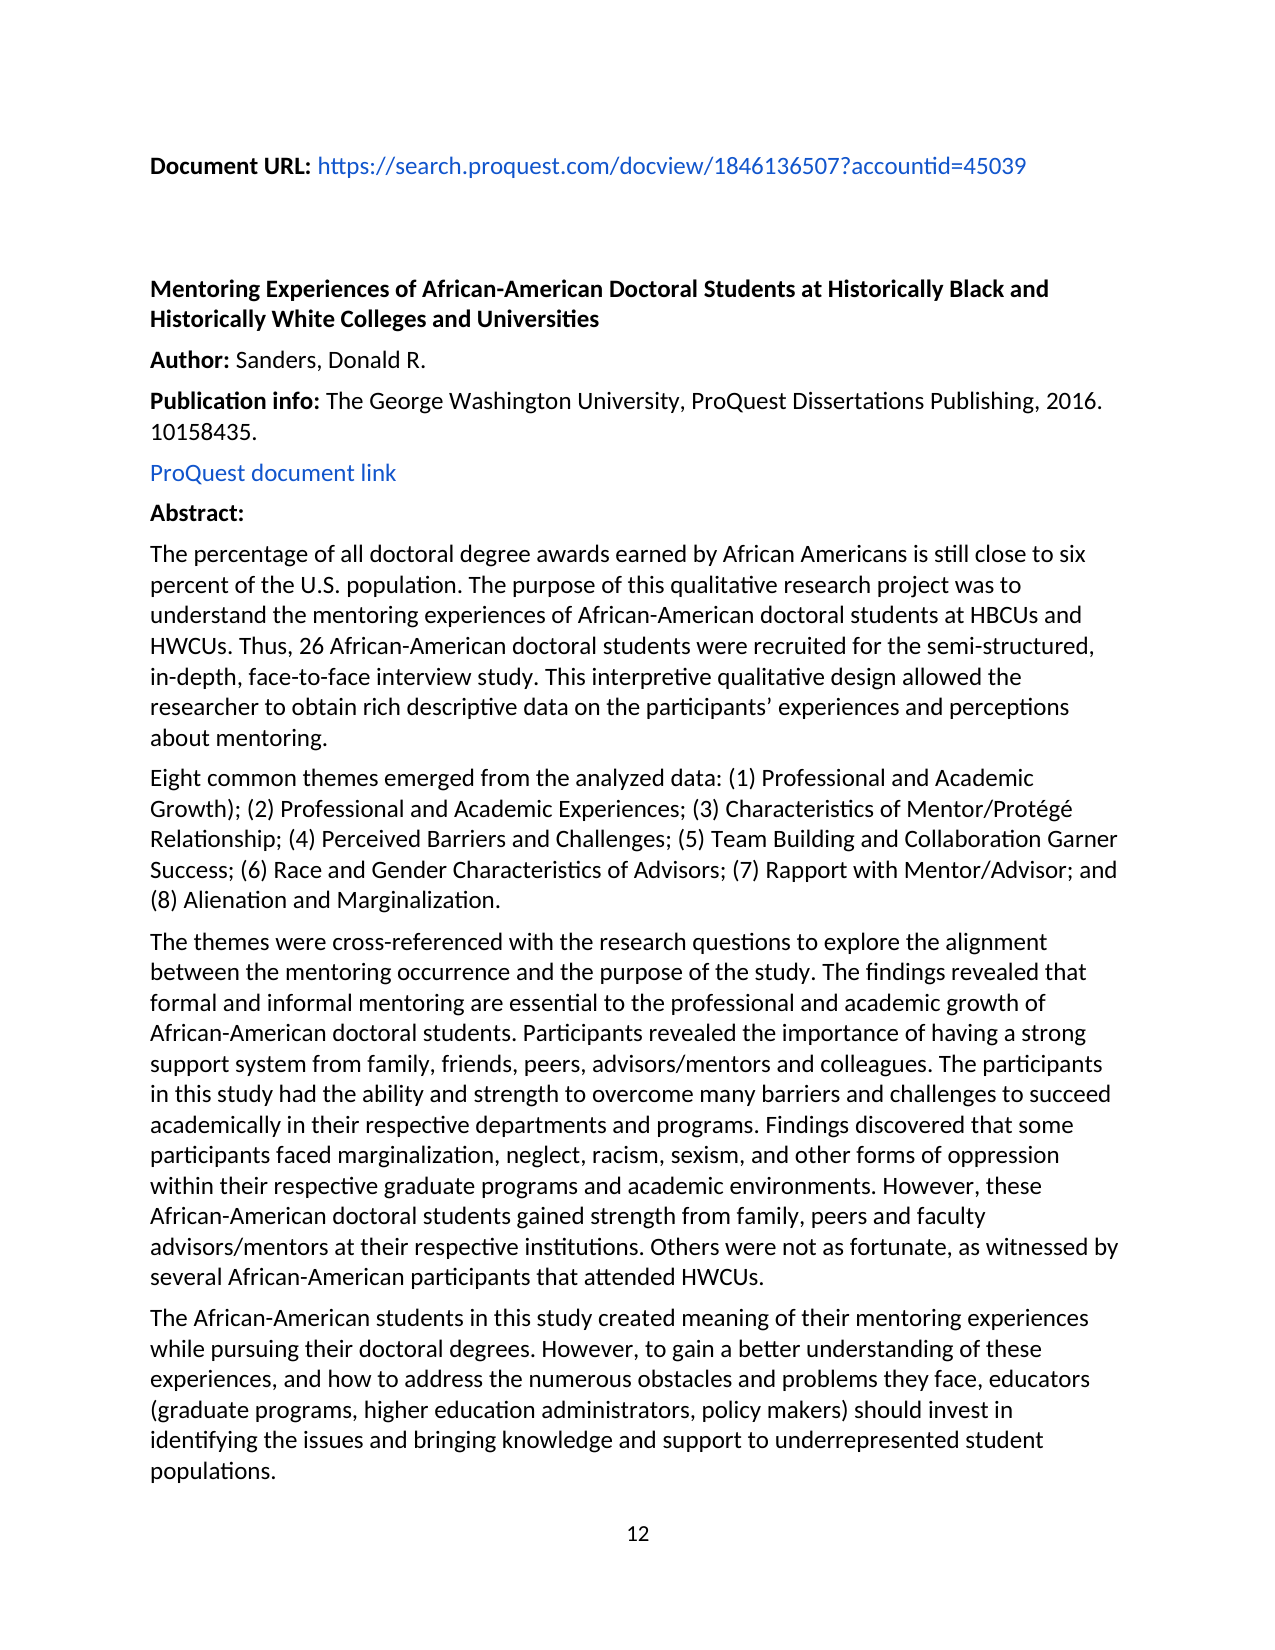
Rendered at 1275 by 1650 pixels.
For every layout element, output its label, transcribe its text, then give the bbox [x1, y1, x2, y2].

text The percentage of all doctoral degree awards earned by African Americans is still close to six percent of the U.S. population. The purpose of this qualitative research project was to understand the mentoring experiences of African-American doctoral students at HBCUs and HWCUs. Thus, 26 African-American doctoral students were recruited for the semi-structured, in-depth, face-to-face interview study. This interpretive qualitative design allowed the researcher to obtain rich descriptive data on the participants’ experiences and perceptions about mentoring. [150, 538, 1125, 752]
text Eight common themes emerged from the analyzed data: (1) Professional and Academic Growth); (2) Professional and Academic Experiences; (3) Characteristics of Mentor/Protégé Relationship; (4) Perceived Barriers and Challenges; (5) Team Building and Collaboration Garner Success; (6) Race and Gender Characteristics of Advisors; (7) Rapport with Mentor/Advisor; and (8) Alienation and Marginalization. [150, 763, 1125, 915]
text Abstract: [150, 498, 1125, 528]
text Mentoring Experiences of African-American Doctoral Students at Historically Black and Historically White Colleges and Universities [150, 273, 1125, 334]
text Publication info: The George Washington University, ProQuest Dissertations Publishing, 2016. 10158435. [150, 385, 1125, 446]
text ProQuest document link [150, 457, 1125, 487]
text Document URL: https://search.proquest.com/docview/1846136507?accountid=45039 [150, 150, 1125, 181]
text The themes were cross-referenced with the research questions to explore the alignment between the mentoring occurrence and the purpose of the study. The findings revealed that formal and informal mentoring are essential to the professional and academic growth of African-American doctoral students. Participants revealed the importance of having a strong support system from family, friends, peers, advisors/mentors and colleagues. The participants in this study had the ability and strength to overcome many barriers and challenges to succeed academically in their respective departments and programs. Findings discovered that some participants faced marginalization, neglect, racism, sexism, and other forms of oppression within their respective graduate programs and academic environments. However, these African-American doctoral students gained strength from family, peers and faculty advisors/mentors at their respective institutions. Others were not as fortunate, as witnessed by several African-American participants that attended HWCUs. [150, 926, 1125, 1292]
text Author: Sanders, Donald R. [150, 344, 1125, 375]
text The African-American students in this study created meaning of their mentoring experiences while pursuing their doctoral degrees. However, to gain a better understanding of these experiences, and how to address the numerous obstacles and problems they face, educators (graduate programs, higher education administrators, policy makers) should invest in identifying the issues and bringing knowledge and support to underrepresented student populations. [150, 1302, 1125, 1485]
